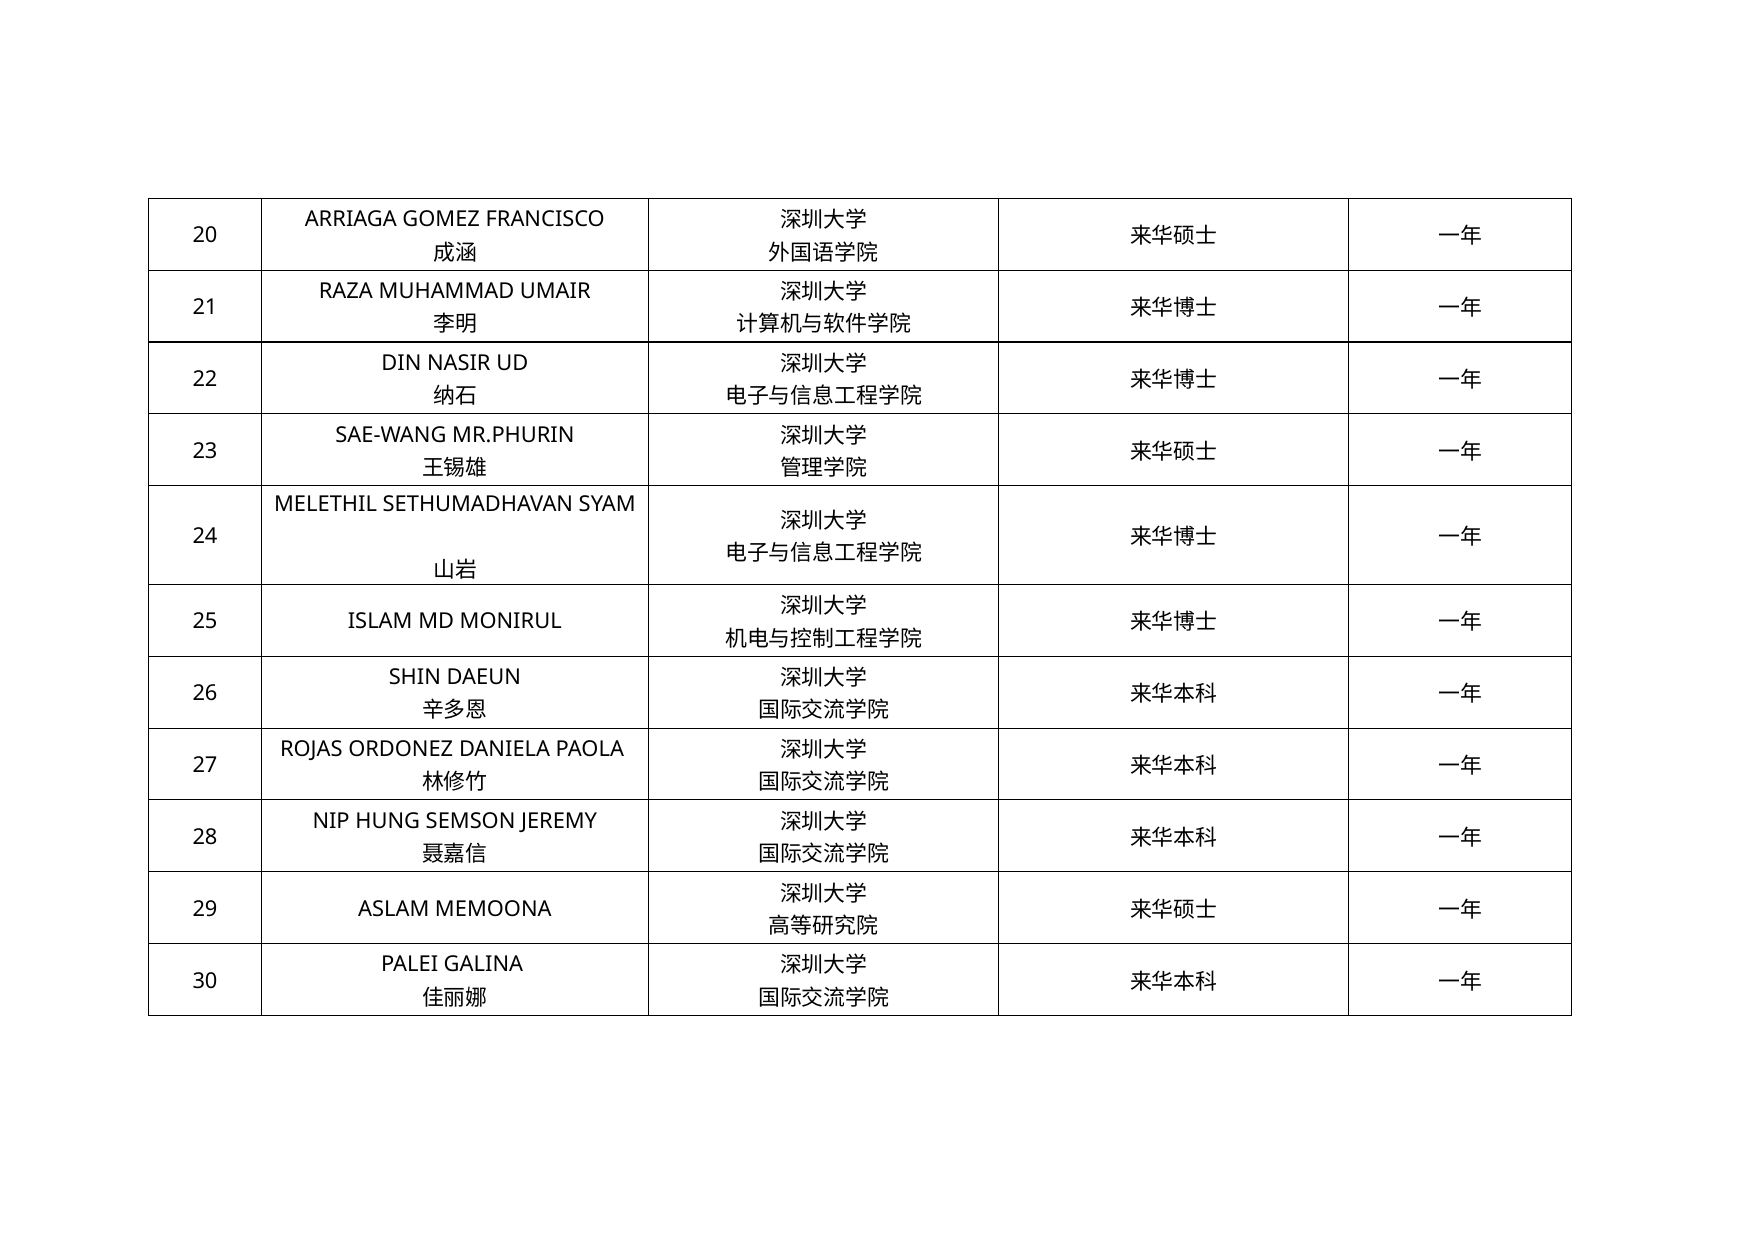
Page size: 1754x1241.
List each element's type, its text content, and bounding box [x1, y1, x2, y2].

table_cell 来华硕士 [999, 199, 1348, 269]
table_cell 深圳大学 外国语学院 [649, 199, 998, 269]
table_cell 来华博士 [999, 486, 1348, 584]
table_cell 一年 [1349, 944, 1571, 1015]
table_cell 深圳大学 国际交流学院 [649, 657, 998, 727]
table_cell 深圳大学 电子与信息工程学院 [649, 343, 998, 413]
table_cell 28 [149, 800, 261, 871]
table_cell 深圳大学 管理学院 [649, 414, 998, 485]
table_cell 深圳大学 电子与信息工程学院 [649, 486, 998, 584]
table_cell 一年 [1349, 800, 1571, 871]
table_cell 一年 [1349, 414, 1571, 485]
table_cell SHIN DAEUN 辛多恩 [262, 657, 648, 727]
table_cell 21 [149, 271, 261, 341]
table_cell 22 [149, 343, 261, 413]
table_cell 来华硕士 [999, 414, 1348, 485]
table_cell RAZA MUHAMMAD UMAIR 李明 [262, 271, 648, 341]
table_cell DIN NASIR UD 纳石 [262, 343, 648, 413]
table_cell NIP HUNG SEMSON JEREMY 聂嘉信 [262, 800, 648, 871]
table_cell 29 [149, 872, 261, 943]
table_cell 来华博士 [999, 343, 1348, 413]
table_cell MELETHIL SETHUMADHAVAN SYAM 山岩 [262, 486, 648, 584]
table_cell 来华硕士 [999, 872, 1348, 943]
table_cell 来华本科 [999, 944, 1348, 1015]
table_cell ISLAM MD MONIRUL [262, 585, 648, 656]
table_cell ASLAM MEMOONA [262, 872, 648, 943]
table_cell 一年 [1349, 271, 1571, 341]
table_cell 深圳大学 国际交流学院 [649, 944, 998, 1015]
table_cell PALEI GALINA 佳丽娜 [262, 944, 648, 1015]
table_cell 深圳大学 计算机与软件学院 [649, 271, 998, 341]
table_cell 20 [149, 199, 261, 269]
table_cell 来华本科 [999, 657, 1348, 727]
table_cell 深圳大学 高等研究院 [649, 872, 998, 943]
table_cell 来华本科 [999, 800, 1348, 871]
table_cell 一年 [1349, 729, 1571, 799]
table_cell ARRIAGA GOMEZ FRANCISCO 成涵 [262, 199, 648, 269]
table_cell 一年 [1349, 585, 1571, 656]
table_cell 一年 [1349, 657, 1571, 727]
table_cell 一年 [1349, 199, 1571, 269]
table_cell 30 [149, 944, 261, 1015]
table_cell 一年 [1349, 872, 1571, 943]
table_cell 26 [149, 657, 261, 727]
table_cell 来华博士 [999, 271, 1348, 341]
table_cell ROJAS ORDONEZ DANIELA PAOLA 林修竹 [262, 729, 648, 799]
table_cell 来华本科 [999, 729, 1348, 799]
table_cell 23 [149, 414, 261, 485]
table_cell 一年 [1349, 486, 1571, 584]
table_cell SAE-WANG MR.PHURIN 王锡雄 [262, 414, 648, 485]
table_cell 深圳大学 国际交流学院 [649, 729, 998, 799]
table_cell 一年 [1349, 343, 1571, 413]
table_cell 来华博士 [999, 585, 1348, 656]
table_cell 深圳大学 国际交流学院 [649, 800, 998, 871]
table_cell 深圳大学 机电与控制工程学院 [649, 585, 998, 656]
table_cell 24 [149, 486, 261, 584]
table_cell 27 [149, 729, 261, 799]
table_cell 25 [149, 585, 261, 656]
